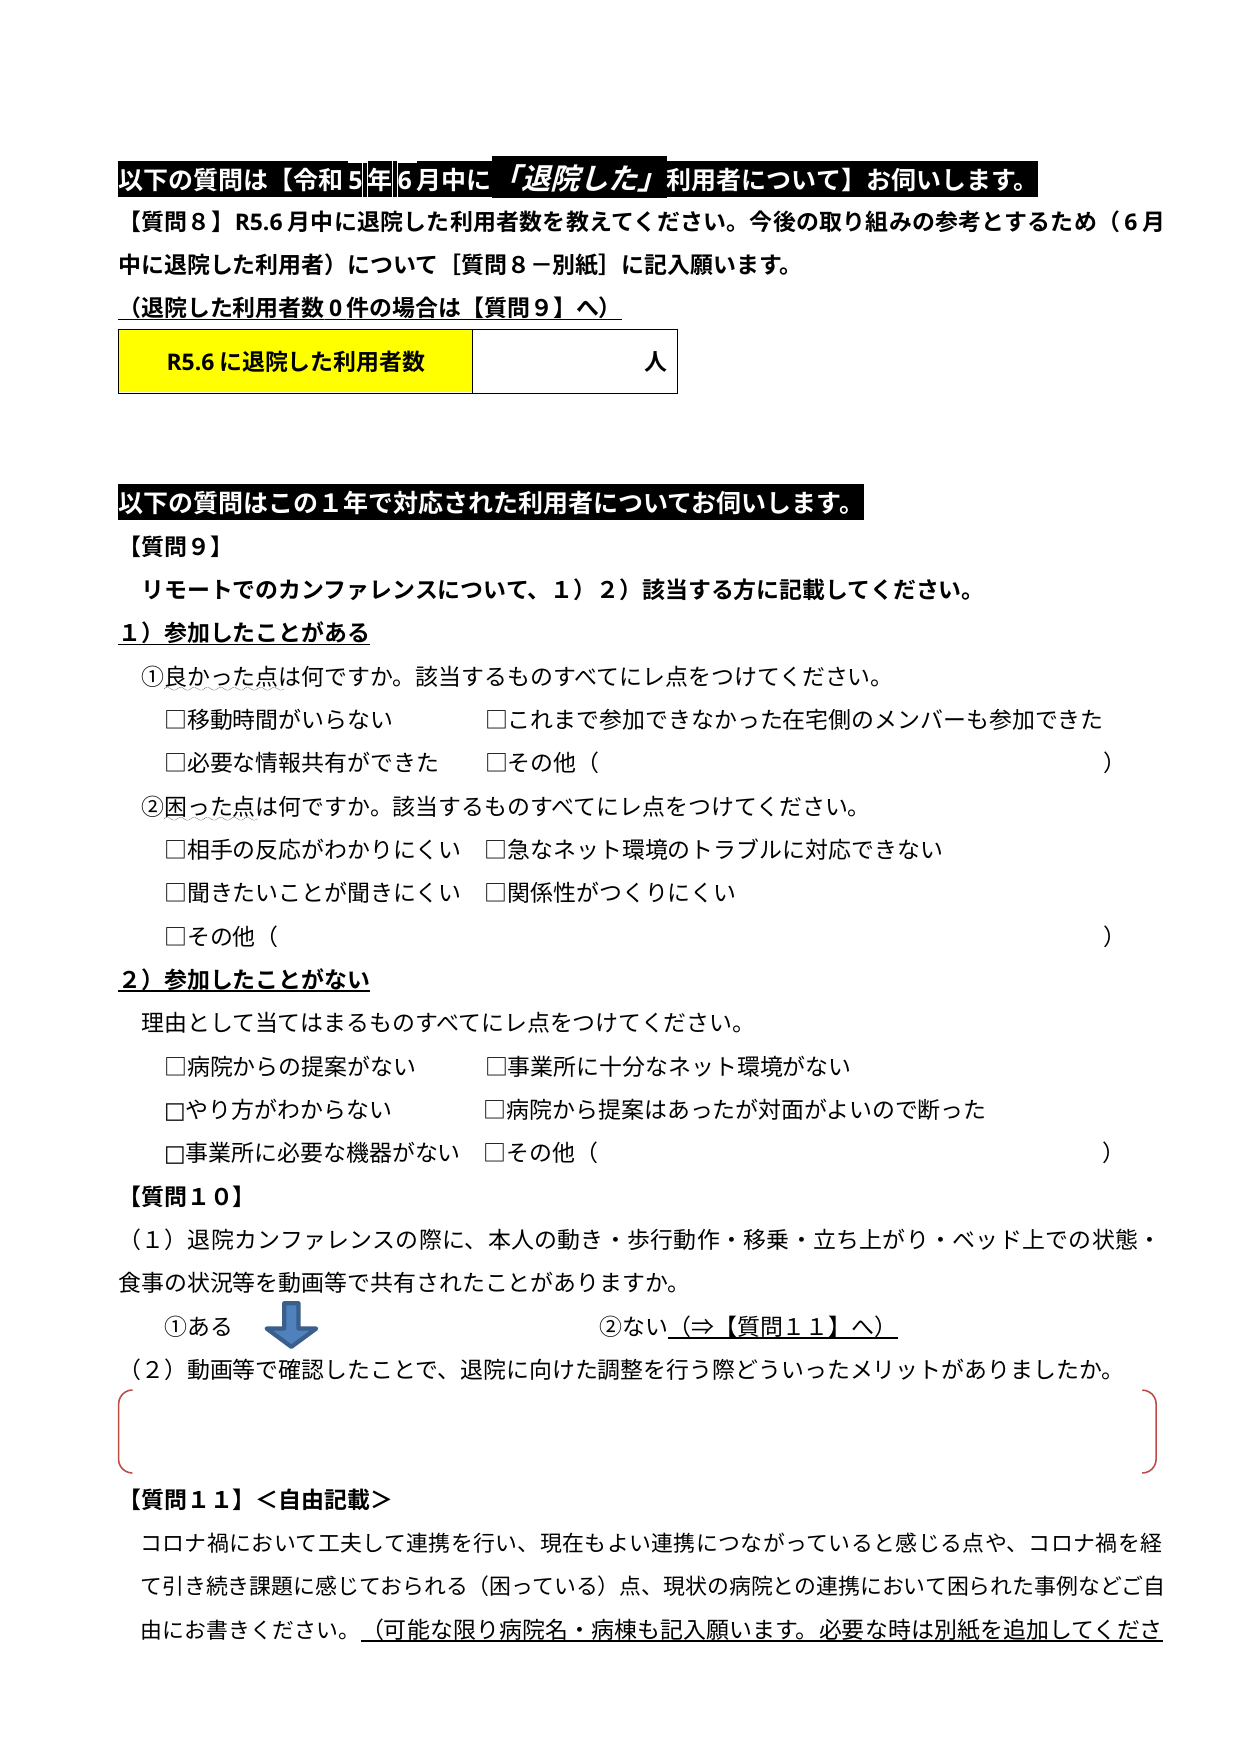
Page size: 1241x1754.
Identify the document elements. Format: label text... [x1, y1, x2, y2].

text 【質問９】 [118, 523, 1165, 567]
text □聞きたいことが聞きにくい □関係性がつくりにくい [118, 870, 1165, 913]
text □その他（ ） [118, 913, 1165, 957]
text □相手の反応がわかりにくい □急なネット環境のトラブルに対応できない [118, 827, 1165, 870]
text ①ある ②ない（⇒【質問１１】へ） [297, 1303, 1165, 1347]
text ②困った点は何ですか。該当するものすべてにレ点をつけてください。 [118, 783, 1165, 827]
text □必要な情報共有ができた □その他（ ） [118, 740, 1165, 783]
text リモートでのカンファレンスについて、１）２）該当する方に記載してください。 [118, 567, 1165, 610]
text ①良かった点は何ですか。該当するものすべてにレ点をつけてください。 [118, 653, 1165, 697]
text □事業所に必要な機器がない □その他（ ） [118, 1130, 1165, 1173]
text 理由として当てはまるものすべてにレ点をつけてください。 [118, 1000, 1165, 1043]
text （１）退院カンファレンスの際に、本人の動き・歩行動作・移乗・立ち上がり・ベッド上での状態・食事の状況等を動画等で共有されたことがありますか。 [118, 1217, 1165, 1303]
text １）参加したことがある [118, 610, 1165, 653]
text □移動時間がいらない □これまで参加できなかった在宅側のメンバーも参加できた [118, 697, 1165, 740]
text 以下の質問は【令和5年6月中に「退院した」利用者について】お伺いします。 [118, 155, 1165, 198]
table_header 人 [473, 330, 677, 392]
text （２）動画等で確認したことで、退院に向けた調整を行う際どういったメリットがありましたか。 [118, 1347, 1165, 1390]
text （退院した利用者数0件の場合は【質問９】へ） [118, 285, 1165, 328]
text □病院からの提案がない □事業所に十分なネット環境がない [118, 1043, 1165, 1087]
text ２）参加したことがない [118, 957, 1165, 1000]
text 【質問１０】 [118, 1173, 1165, 1217]
text □やり方がわからない □病院から提案はあったが対面がよいので断った [118, 1087, 1165, 1130]
text 以下の質問はこの１年で対応された利用者についてお伺いします。 [118, 480, 1165, 523]
text ①ある ②ない（⇒【質問１１】へ） [118, 1303, 286, 1347]
table_header R5.6に退院した利用者数 [119, 330, 472, 392]
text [140, 1520, 1165, 1650]
text 【質問１１】＜自由記載＞ [118, 1477, 1165, 1520]
text 【質問８】R5.6月中に退院した利用者数を教えてください。今後の取り組みの参考とするため（6月中に退院した利用者）について［質問８－別紙］に記入願います。 [118, 198, 1165, 285]
